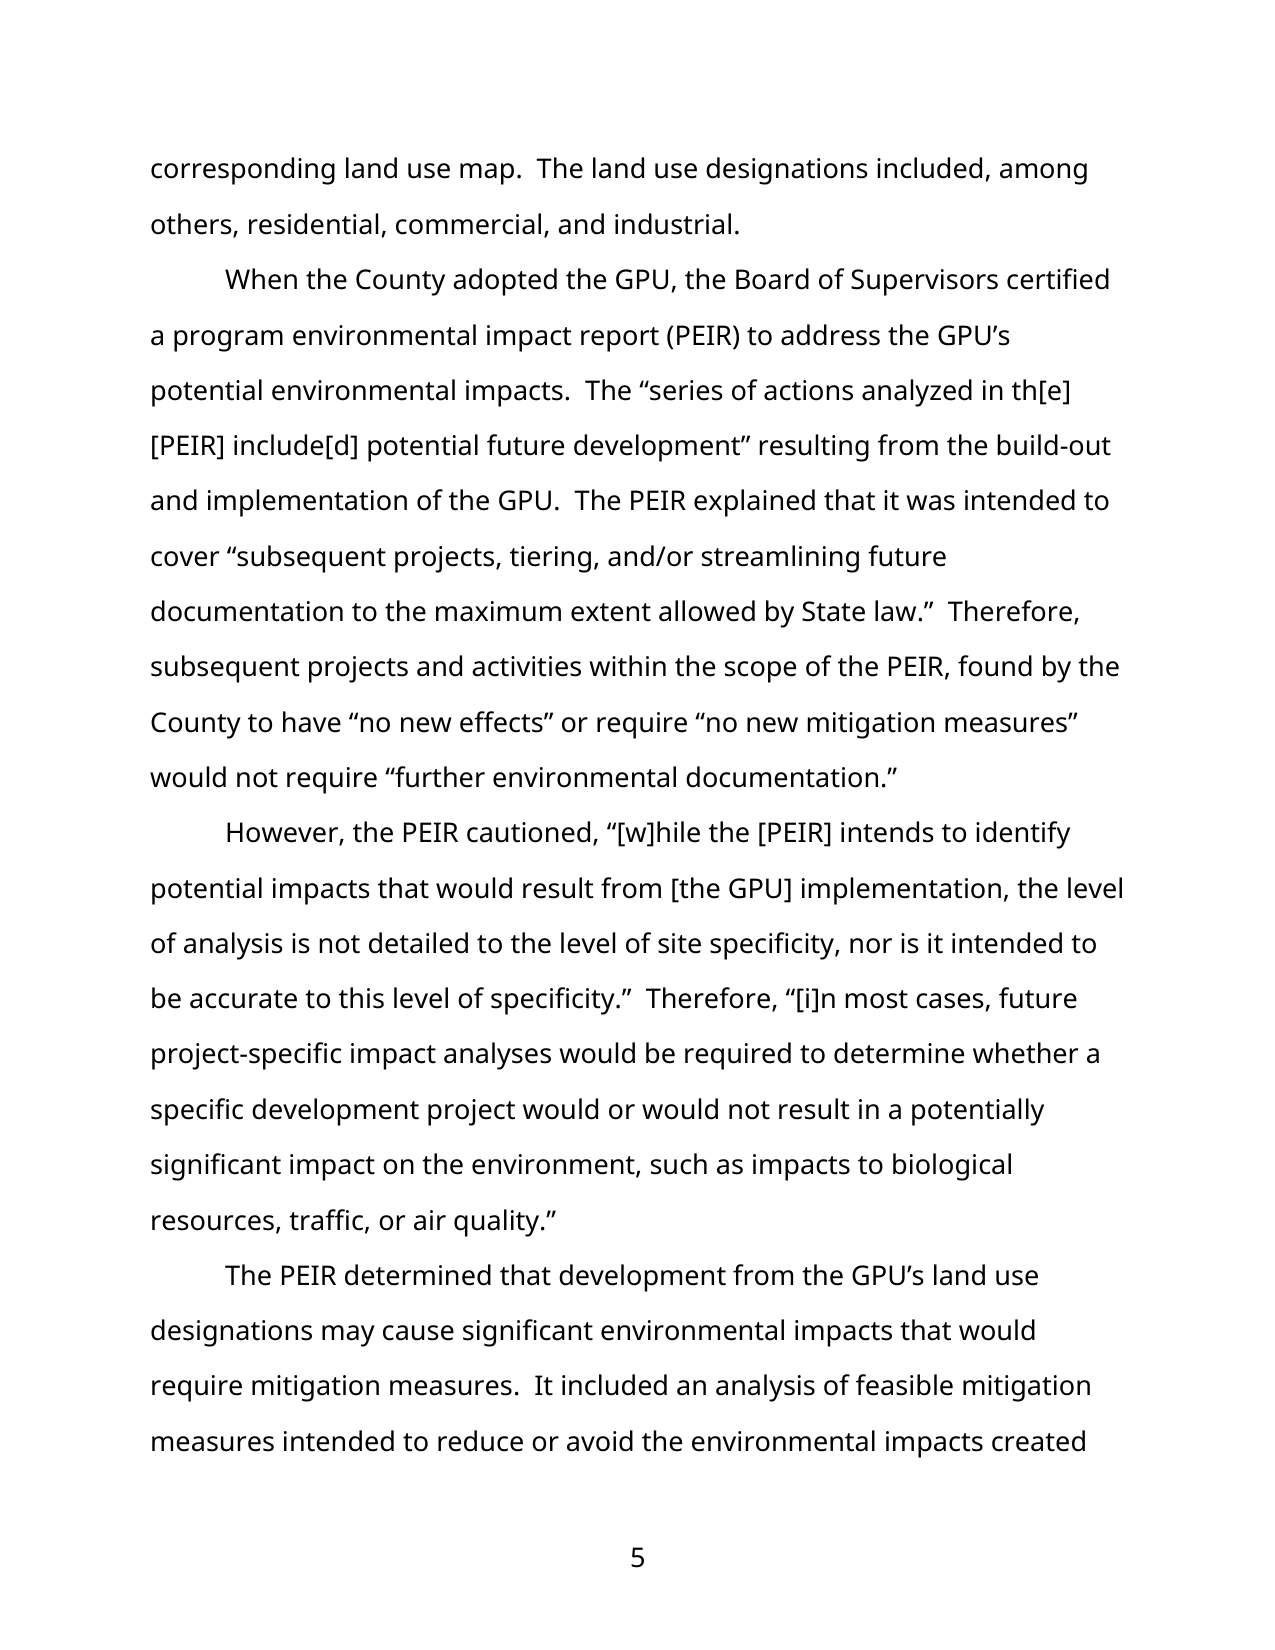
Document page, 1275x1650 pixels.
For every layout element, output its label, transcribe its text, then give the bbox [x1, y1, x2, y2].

text When the County adopted the GPU, the Board of Supervisors certified a program environmental impact report (PEIR) to address the GPU’s potential environmental impacts. The “series of actions analyzed in th[e] [PEIR] include[d] potential future development” resulting from the build-out and implementation of the GPU. The PEIR explained that it was intended to cover “subsequent projects, tiering, and/or streamlining future documentation to the maximum extent allowed by State law.” Therefore, subsequent projects and activities within the scope of the PEIR, found by the County to have “no new effects” or require “no new mitigation measures” would not require “further environmental documentation.” [150, 261, 1125, 795]
text However, the PEIR cautioned, “[w]hile the [PEIR] intends to identify potential impacts that would result from [the GPU] implementation, the level of analysis is not detailed to the level of site specificity, nor is it intended to be accurate to this level of specificity.” Therefore, “[i]n most cases, future project-specific impact analyses would be required to determine whether a specific development project would or would not result in a potentially significant impact on the environment, such as impacts to biological resources, traffic, or air quality.” [150, 814, 1125, 1238]
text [150, 1256, 1125, 1459]
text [150, 150, 1125, 242]
